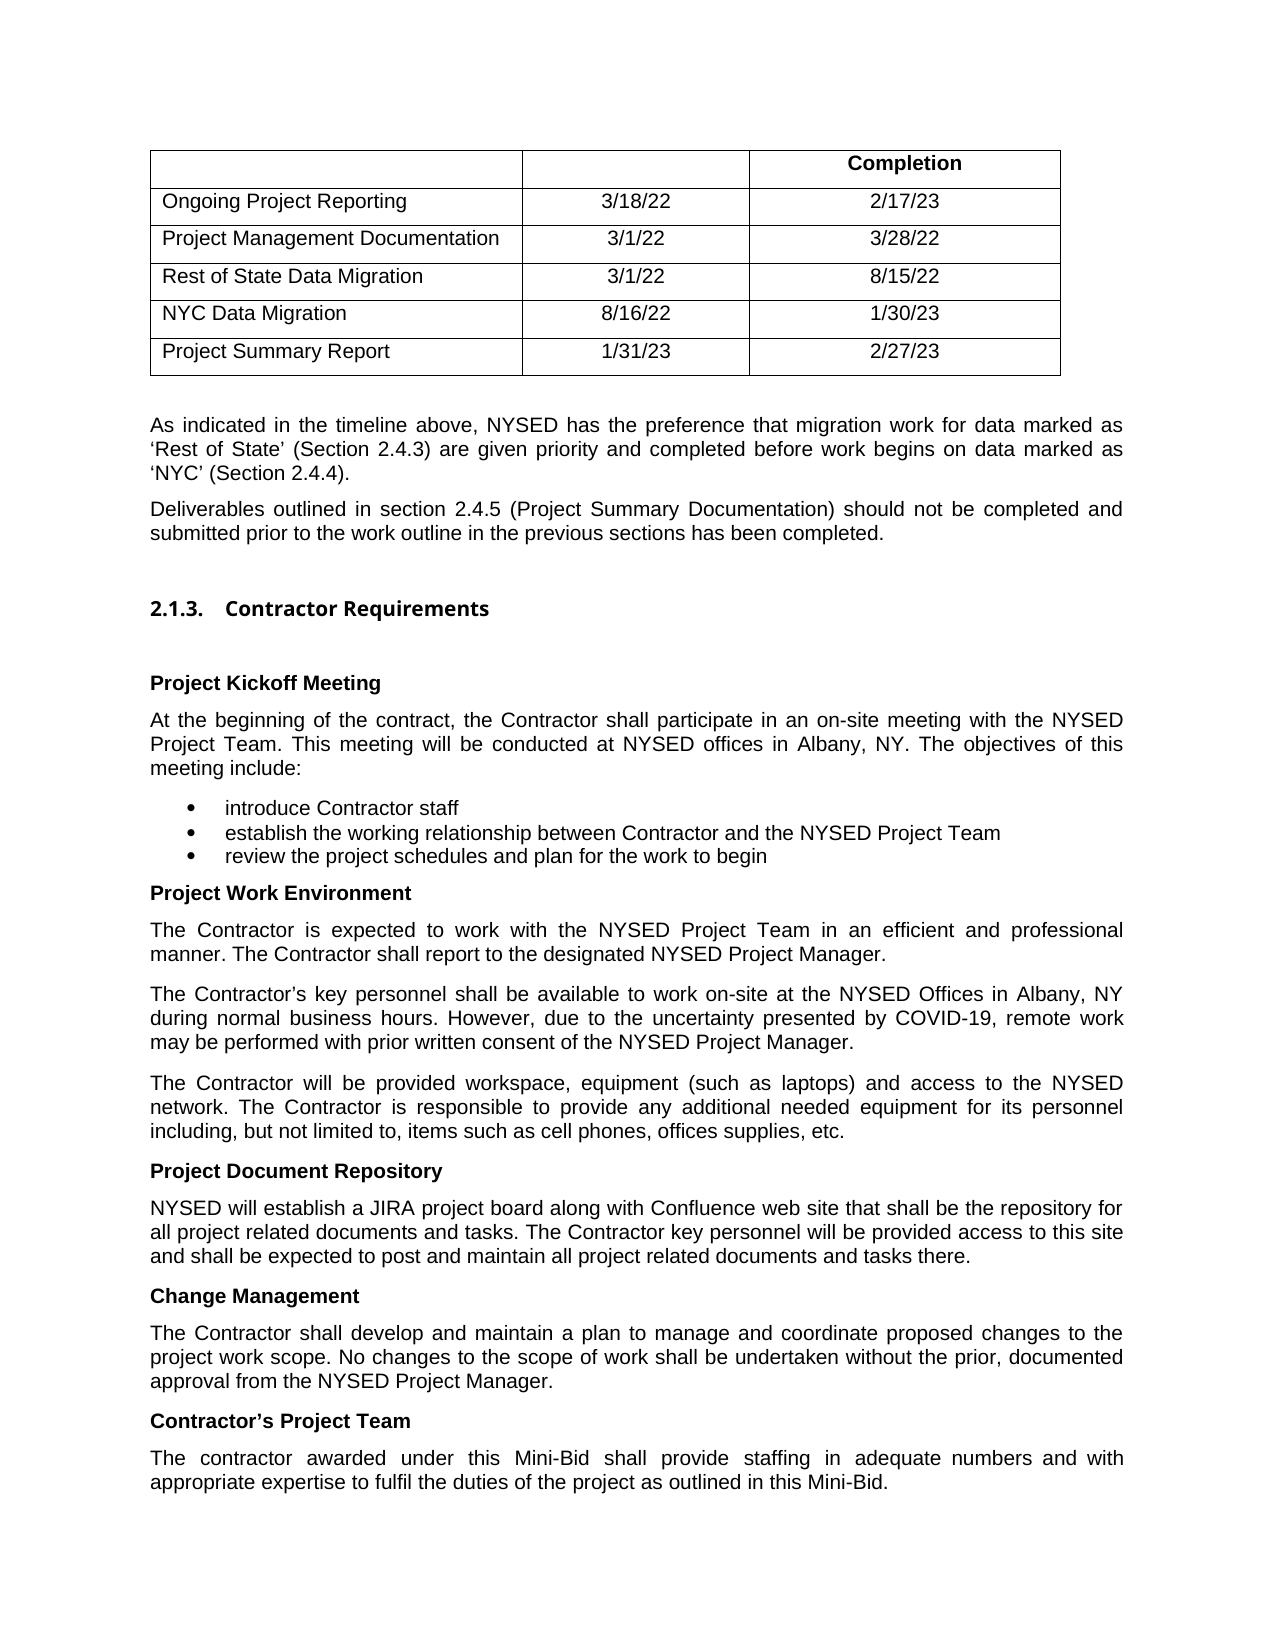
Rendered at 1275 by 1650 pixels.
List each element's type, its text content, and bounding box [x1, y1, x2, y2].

table_cell Rest of State Data Migration [151, 264, 522, 300]
table_cell 1/30/23 [750, 301, 1060, 337]
text As indicated in the timeline above, NYSED has the preference that migration work for data marked as ‘Rest of State’ (Section 2.4.3) are given priority and completed before work begins on data marked as ‘NYC’ (Section 2.4.4). [150, 412, 1125, 484]
text review the project schedules and plan for the work to begin [187, 844, 1125, 868]
subtitle Project Work Environment [150, 881, 1125, 905]
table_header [523, 151, 749, 187]
text The Contractor shall develop and maintain a plan to manage and coordinate proposed changes to the project work scope. No changes to the scope of work shall be undertaken without the prior, documented approval from the NYSED Project Manager. [150, 1321, 1125, 1392]
table_cell 3/1/22 [523, 264, 749, 300]
table_header Task [151, 151, 522, 187]
subtitle Project Kickoff Meeting [150, 671, 1125, 695]
table_cell NYC Data Migration [151, 301, 522, 337]
subtitle Contractor’s Project Team [150, 1409, 1125, 1433]
text NYSED will establish a JIRA project board along with Confluence web site that shall be the repository for all project related documents and tasks. The Contractor key personnel will be provided access to this site and shall be expected to post and maintain all project related documents and tasks there. [150, 1196, 1125, 1267]
text establish the working relationship between Contractor and the NYSED Project Team [187, 820, 1125, 844]
text At the beginning of the contract, the Contractor shall participate in an on-site meeting with the NYSED Project Team. This meeting will be conducted at NYSED offices in Albany, NY. The objectives of this meeting include: [150, 708, 1125, 779]
table_cell 1/31/23 [523, 339, 749, 375]
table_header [750, 151, 1060, 187]
table_cell 8/16/22 [523, 301, 749, 337]
text introduce Contractor staff [187, 796, 1125, 820]
table_cell 3/1/22 [523, 226, 749, 262]
table_cell Ongoing Project Reporting [151, 189, 522, 225]
text The contractor awarded under this Mini-Bid shall provide staffing in adequate numbers and with appropriate expertise to fulfil the duties of the project as outlined in this Mini-Bid. [150, 1446, 1125, 1493]
table_cell Project Management Documentation [151, 226, 522, 262]
subtitle Project Document Repository [150, 1159, 1125, 1183]
text The Contractor will be provided workspace, equipment (such as laptops) and access to the NYSED network. The Contractor is responsible to provide any additional needed equipment for its personnel including, but not limited to, items such as cell phones, offices supplies, etc. [150, 1071, 1125, 1142]
subtitle Contractor Requirements [150, 594, 1125, 622]
table_cell Project Summary Report [151, 339, 522, 375]
text The Contractor’s key personnel shall be available to work on-site at the NYSED Offices in Albany, NY during normal business hours. However, due to the uncertainty presented by COVID-19, remote work may be performed with prior written consent of the NYSED Project Manager. [150, 982, 1125, 1054]
table_cell 3/28/22 [750, 226, 1060, 262]
table_cell 2/17/23 [750, 189, 1060, 225]
table_cell 2/27/23 [750, 339, 1060, 375]
text The Contractor is expected to work with the NYSED Project Team in an efficient and professional manner. The Contractor shall report to the designated NYSED Project Manager. [150, 917, 1125, 965]
table_cell 3/18/22 [523, 189, 749, 225]
subtitle Change Management [150, 1284, 1125, 1308]
table_cell 8/15/22 [750, 264, 1060, 300]
text Deliverables outlined in section 2.4.5 (Project Summary Documentation) should not be completed and submitted prior to the work outline in the previous sections has been completed. [150, 497, 1125, 545]
